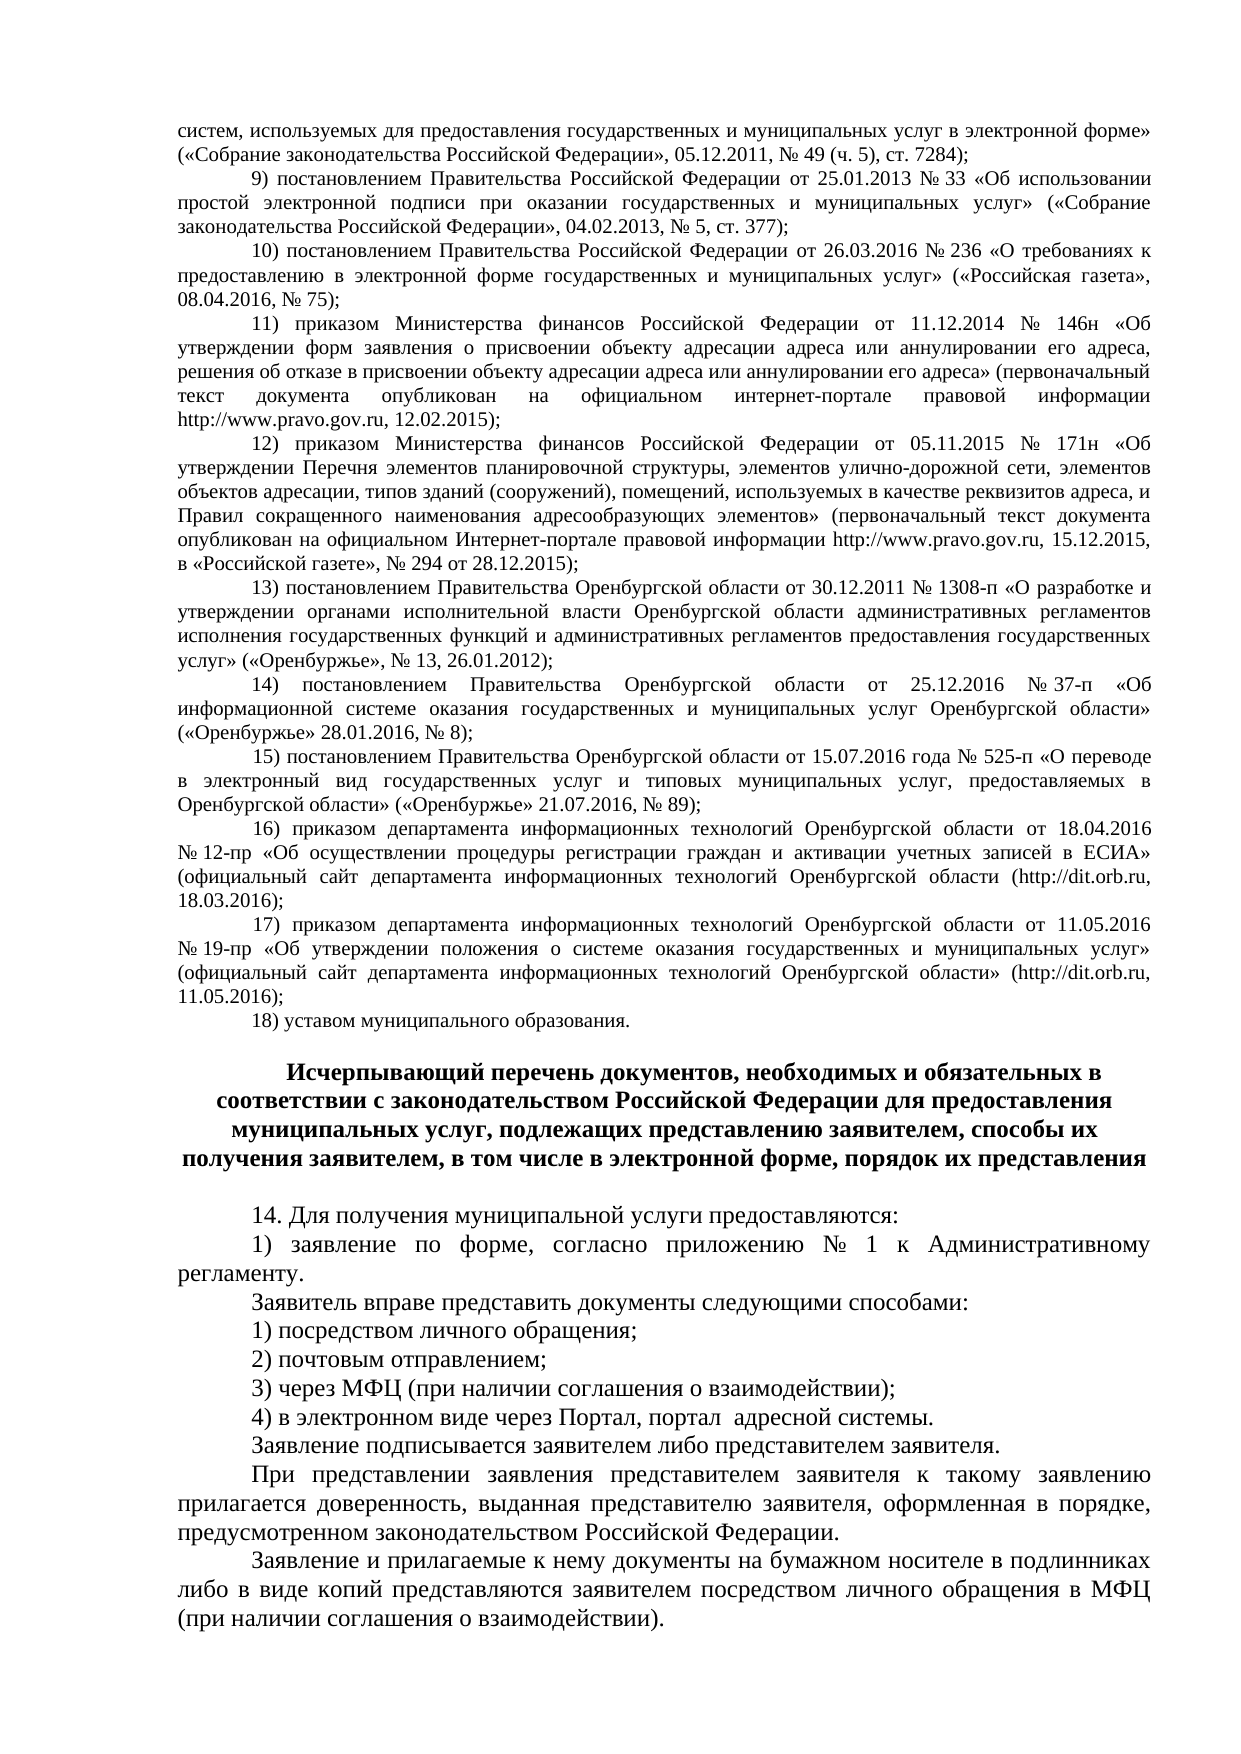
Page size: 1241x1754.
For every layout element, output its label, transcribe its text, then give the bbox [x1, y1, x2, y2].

text Заявление подписывается заявителем либо представителем заявителя. [236, 1430, 1152, 1459]
text 18) уставом муниципального образования. [177, 1008, 1152, 1032]
text Исчерпывающий перечень документов, необходимых и обязательных в соответствии с законодательством Российской Федерации для предоставления муниципальных услуг, подлежащих представлению заявителем, способы их получения заявителем, в том числе в электронной форме, порядок их представления [177, 1057, 1152, 1172]
text 17) приказом департамента информационных технологий Оренбургской области от 11.05.2016 № 19-пр «Об утверждении положения о системе оказания государственных и муниципальных услуг» (официальный сайт департамента информационных технологий Оренбургской области» (http://dit.orb.ru, 11.05.2016); [177, 912, 1152, 1008]
text При представлении заявления представителем заявителя к такому заявлению прилагается доверенность, выданная представителю заявителя, оформленная в порядке, предусмотренном законодательством Российской Федерации. [177, 1459, 1152, 1545]
text Заявитель вправе представить документы следующими способами: [177, 1287, 1152, 1315]
text 4) в электронном виде через Портал, портал адресной системы. [236, 1402, 1152, 1430]
text 16) приказом департамента информационных технологий Оренбургской области от 18.04.2016 № 12-пр «Об осуществлении процедуры регистрации граждан и активации учетных записей в ЕСИА» (официальный сайт департамента информационных технологий Оренбургской области (http://dit.orb.ru, 18.03.2016); [177, 816, 1152, 912]
text 14. Для получения муниципальной услуги предоставляются: [177, 1200, 1152, 1229]
text 14) постановлением Правительства Оренбургской области от 25.12.2016 № 37-п «Об информационной системе оказания государственных и муниципальных услуг Оренбургской области» («Оренбуржье» 28.01.2016, № 8); [177, 672, 1152, 744]
text 2) почтовым отправлением; [236, 1344, 1152, 1373]
text 12) приказом Министерства финансов Российской Федерации от 05.11.2015 № 171н «Об утверждении Перечня элементов планировочной структуры, элементов улично-дорожной сети, элементов объектов адресации, типов зданий (сооружений), помещений, используемых в качестве реквизитов адреса, и Правил сокращенного наименования адресообразующих элементов» (первоначальный текст документа опубликован на официальном Интернет-портале правовой информации http://www.pravo.gov.ru, 15.12.2015, в «Российской газете», № 294 от 28.12.2015); [177, 431, 1152, 575]
text Заявление и прилагаемые к нему документы на бумажном носителе в подлинниках либо в виде копий представляются заявителем посредством личного обращения в МФЦ (при наличии соглашения о взаимодействии). [177, 1545, 1152, 1632]
text 1) заявление по форме, согласно приложению № 1 к Административному регламенту. [177, 1229, 1152, 1287]
text 1) посредством личного обращения; [236, 1315, 1152, 1344]
text 9) постановлением Правительства Российской Федерации от 25.01.2013 № 33 «Об использовании простой электронной подписи при оказании государственных и муниципальных услуг» («Собрание законодательства Российской Федерации», 04.02.2013, № 5, ст. 377); [177, 166, 1152, 238]
text 10) постановлением Правительства Российской Федерации от 26.03.2016 № 236 «О требованиях к предоставлению в электронной форме государственных и муниципальных услуг» («Российская газета», 08.04.2016, № 75); [177, 238, 1152, 311]
text 3) через МФЦ (при наличии соглашения о взаимодействии); [236, 1373, 1152, 1402]
text 11) приказом Министерства финансов Российской Федерации от 11.12.2014 № 146н «Об утверждении форм заявления о присвоении объекту адресации адреса или аннулировании его адреса, решения об отказе в присвоении объекту адресации адреса или аннулировании его адреса» (первоначальный текст документа опубликован на официальном интернет-портале правовой информации http://www.pravo.gov.ru, 12.02.2015); [177, 311, 1152, 431]
text 13) постановлением Правительства Оренбургской области от 30.12.2011 № 1308-п «О разработке и утверждении органами исполнительной власти Оренбургской области административных регламентов исполнения государственных функций и административных регламентов предоставления государственных услуг» («Оренбуржье», № 13, 26.01.2012); [177, 575, 1152, 672]
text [177, 118, 1152, 166]
text 15) постановлением Правительства Оренбургской области от 15.07.2016 года № 525-п «О переводе в электронный вид государственных услуг и типовых муниципальных услуг, предоставляемых в Оренбургской области» («Оренбуржье» 21.07.2016, № 89); [177, 744, 1152, 816]
